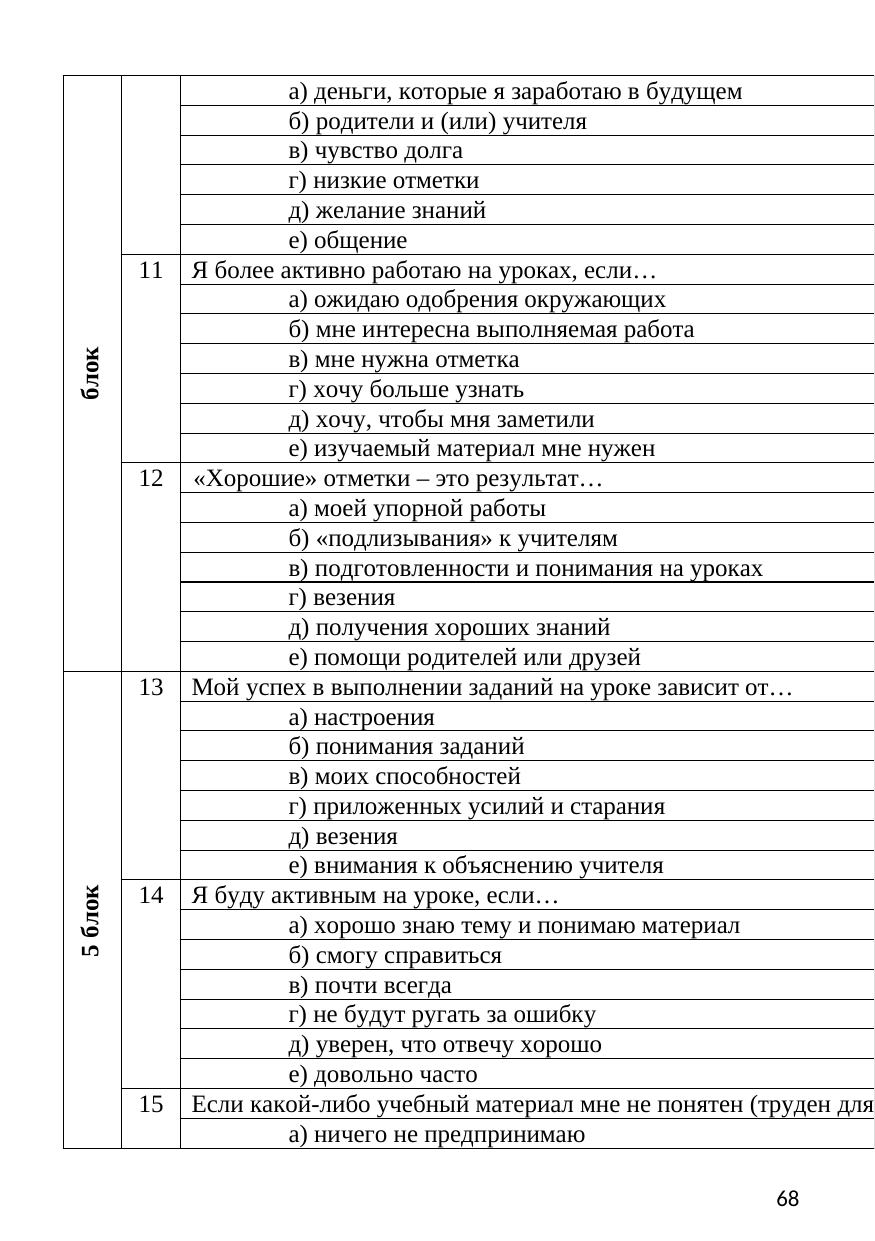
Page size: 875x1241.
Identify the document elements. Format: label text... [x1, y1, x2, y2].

table_cell д) хочу, чтобы мня заметили [181, 404, 874, 432]
table_cell в) почти всегда [181, 970, 874, 998]
table_cell а) деньги, которые я заработаю в будущем [181, 76, 874, 105]
table_cell е) изучаемый материал мне нужен [181, 434, 874, 462]
table_cell д) получения хороших знаний [181, 612, 874, 641]
table_cell 12 [122, 463, 180, 671]
table_cell Я более активно работаю на уроках, если… [181, 255, 874, 283]
table_cell а) настроения [181, 702, 874, 730]
table_cell Мой успех в выполнении заданий на уроке зависит от… [181, 672, 874, 701]
table_cell б) смогу справиться [181, 940, 874, 969]
table_cell е) общение [181, 225, 874, 254]
table_cell Я буду активным на уроке, если… [181, 880, 874, 909]
table_cell б) мне интересна выполняемая работа [181, 314, 874, 343]
table_cell в) подготовленности и понимания на уроках [181, 553, 874, 581]
table_cell в) моих способностей [181, 761, 874, 790]
table_cell г) низкие отметки [181, 165, 874, 194]
table_cell г) приложенных усилий и старания [181, 791, 874, 820]
table_cell а) ожидаю одобрения окружающих [181, 285, 874, 313]
table_cell б) родители и (или) учителя [181, 106, 874, 134]
table_cell а) моей упорной работы [181, 493, 874, 522]
table_cell а) ничего не предпринимаю [181, 1119, 874, 1147]
table_cell 14 [122, 880, 180, 1088]
table_cell 10 [122, 76, 180, 254]
table_cell д) уверен, что отвечу хорошо [181, 1029, 874, 1058]
table_cell 11 [122, 255, 180, 462]
table_cell е) помощи родителей или друзей [181, 642, 874, 671]
table_cell е) внимания к объяснению учителя [181, 851, 874, 879]
table_cell в) чувство долга [181, 136, 874, 164]
table_cell «Хорошие» отметки – это результат… [181, 463, 874, 492]
table_cell 5 блок [64, 672, 121, 1147]
table_cell 13 [122, 672, 180, 879]
table_cell г) хочу больше узнать [181, 374, 874, 403]
table_cell 4 блок [64, 76, 121, 671]
table_cell б) понимания заданий [181, 731, 874, 760]
table_cell в) мне нужна отметка [181, 344, 874, 373]
table_cell б) «подлизывания» к учителям [181, 523, 874, 552]
table_cell д) везения [181, 821, 874, 849]
table_cell Если какой-либо учебный материал мне не понятен (труден для меня), то я… [181, 1089, 874, 1118]
table_cell 15 [122, 1089, 180, 1147]
table_cell е) довольно часто [181, 1059, 874, 1088]
table_cell г) не будут ругать за ошибку [181, 1000, 874, 1028]
table_cell а) хорошо знаю тему и понимаю материал [181, 910, 874, 939]
table_cell д) желание знаний [181, 195, 874, 224]
table_cell г) везения [181, 583, 874, 611]
